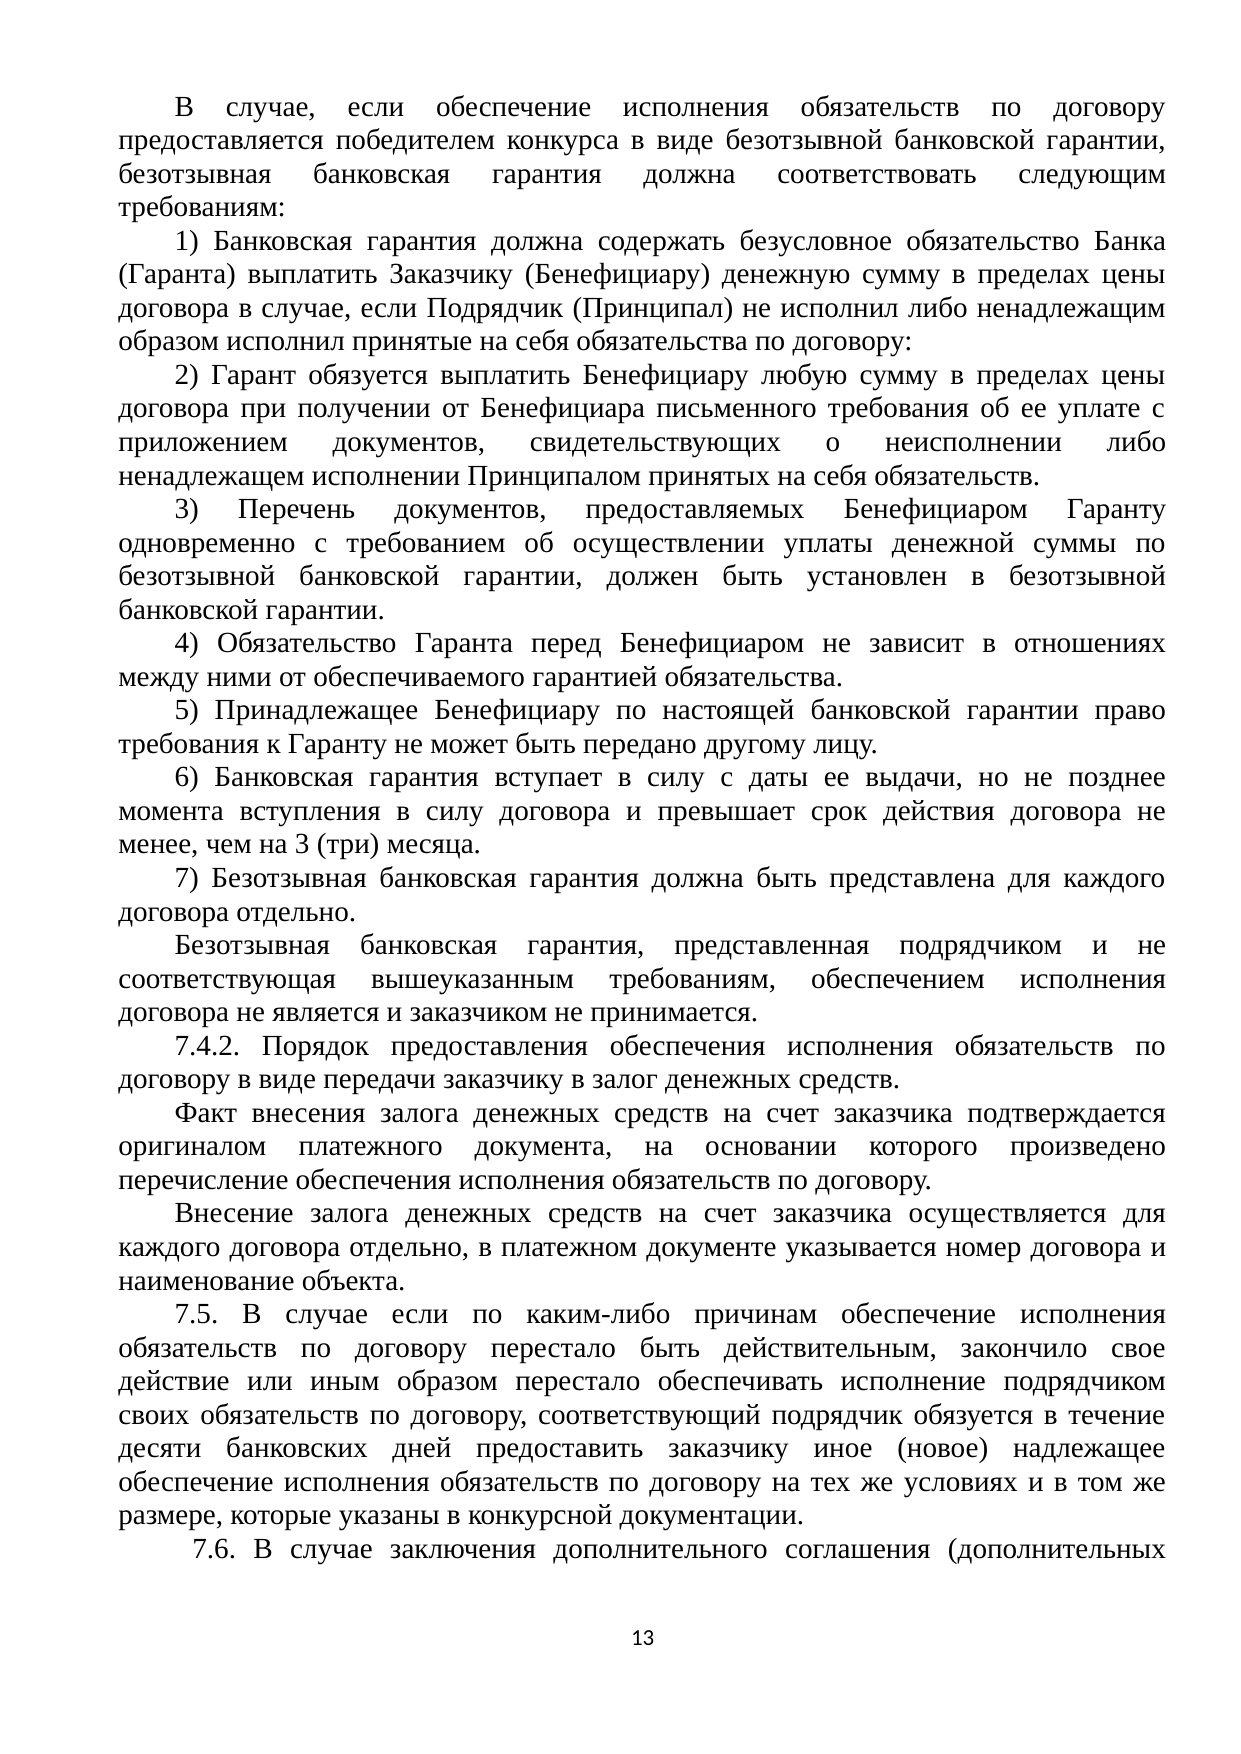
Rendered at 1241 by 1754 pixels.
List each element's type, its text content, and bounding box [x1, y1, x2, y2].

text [118, 1531, 1167, 1564]
text Безотзывная банковская гарантия, представленная подрядчиком и не соответствующая вышеуказанным требованиям, обеспечением исполнения договора не является и заказчиком не принимается. [118, 927, 1167, 1028]
text 4) Обязательство Гаранта перед Бенефициаром не зависит в отношениях между ними от обеспечиваемого гарантией обязательства. [118, 625, 1167, 692]
text 6) Банковская гарантия вступает в силу с даты ее выдачи, но не позднее момента вступления в силу договора и превышает срок действия договора не менее, чем на 3 (три) месяца. [118, 759, 1167, 860]
text 1) Банковская гарантия должна содержать безусловное обязательство Банка (Гаранта) выплатить Заказчику (Бенефициару) денежную сумму в пределах цены договора в случае, если Подрядчик (Принципал) не исполнил либо ненадлежащим образом исполнил принятые на себя обязательства по договору: [118, 223, 1167, 357]
text Факт внесения залога денежных средств на счет заказчика подтверждается оригиналом платежного документа, на основании которого произведено перечисление обеспечения исполнения обязательств по договору. [118, 1095, 1167, 1196]
text Внесение залога денежных средств на счет заказчика осуществляется для каждого договора отдельно, в платежном документе указывается номер договора и наименование объекта. [118, 1196, 1167, 1296]
text 2) Гарант обязуется выплатить Бенефициару любую сумму в пределах цены договора при получении от Бенефициара письменного требования об ее уплате с приложением документов, свидетельствующих о неисполнении либо ненадлежащем исполнении Принципалом принятых на себя обязательств. [118, 357, 1167, 491]
text В случае, если обеспечение исполнения обязательств по договору предоставляется победителем конкурса в виде безотзывной банковской гарантии, безотзывная банковская гарантия должна соответствовать следующим требованиям: [118, 89, 1167, 223]
text 7.4.2. Порядок предоставления обеспечения исполнения обязательств по договору в виде передачи заказчику в залог денежных средств. [118, 1028, 1167, 1095]
text 3) Перечень документов, предоставляемых Бенефициаром Гаранту одновременно с требованием об осуществлении уплаты денежной суммы по безотзывной банковской гарантии, должен быть установлен в безотзывной банковской гарантии. [118, 491, 1167, 625]
text 5) Принадлежащее Бенефициару по настоящей банковской гарантии право требования к Гаранту не может быть передано другому лицу. [118, 692, 1167, 759]
text 7.5. В случае если по каким-либо причинам обеспечение исполнения обязательств по договору перестало быть действительным, закончило свое действие или иным образом перестало обеспечивать исполнение подрядчиком своих обязательств по договору, соответствующий подрядчик обязуется в течение десяти банковских дней предоставить заказчику иное (новое) надлежащее обеспечение исполнения обязательств по договору на тех же условиях и в том же размере, которые указаны в конкурсной документации. [118, 1296, 1167, 1531]
text 7) Безотзывная банковская гарантия должна быть представлена для каждого договора отдельно. [118, 860, 1167, 927]
